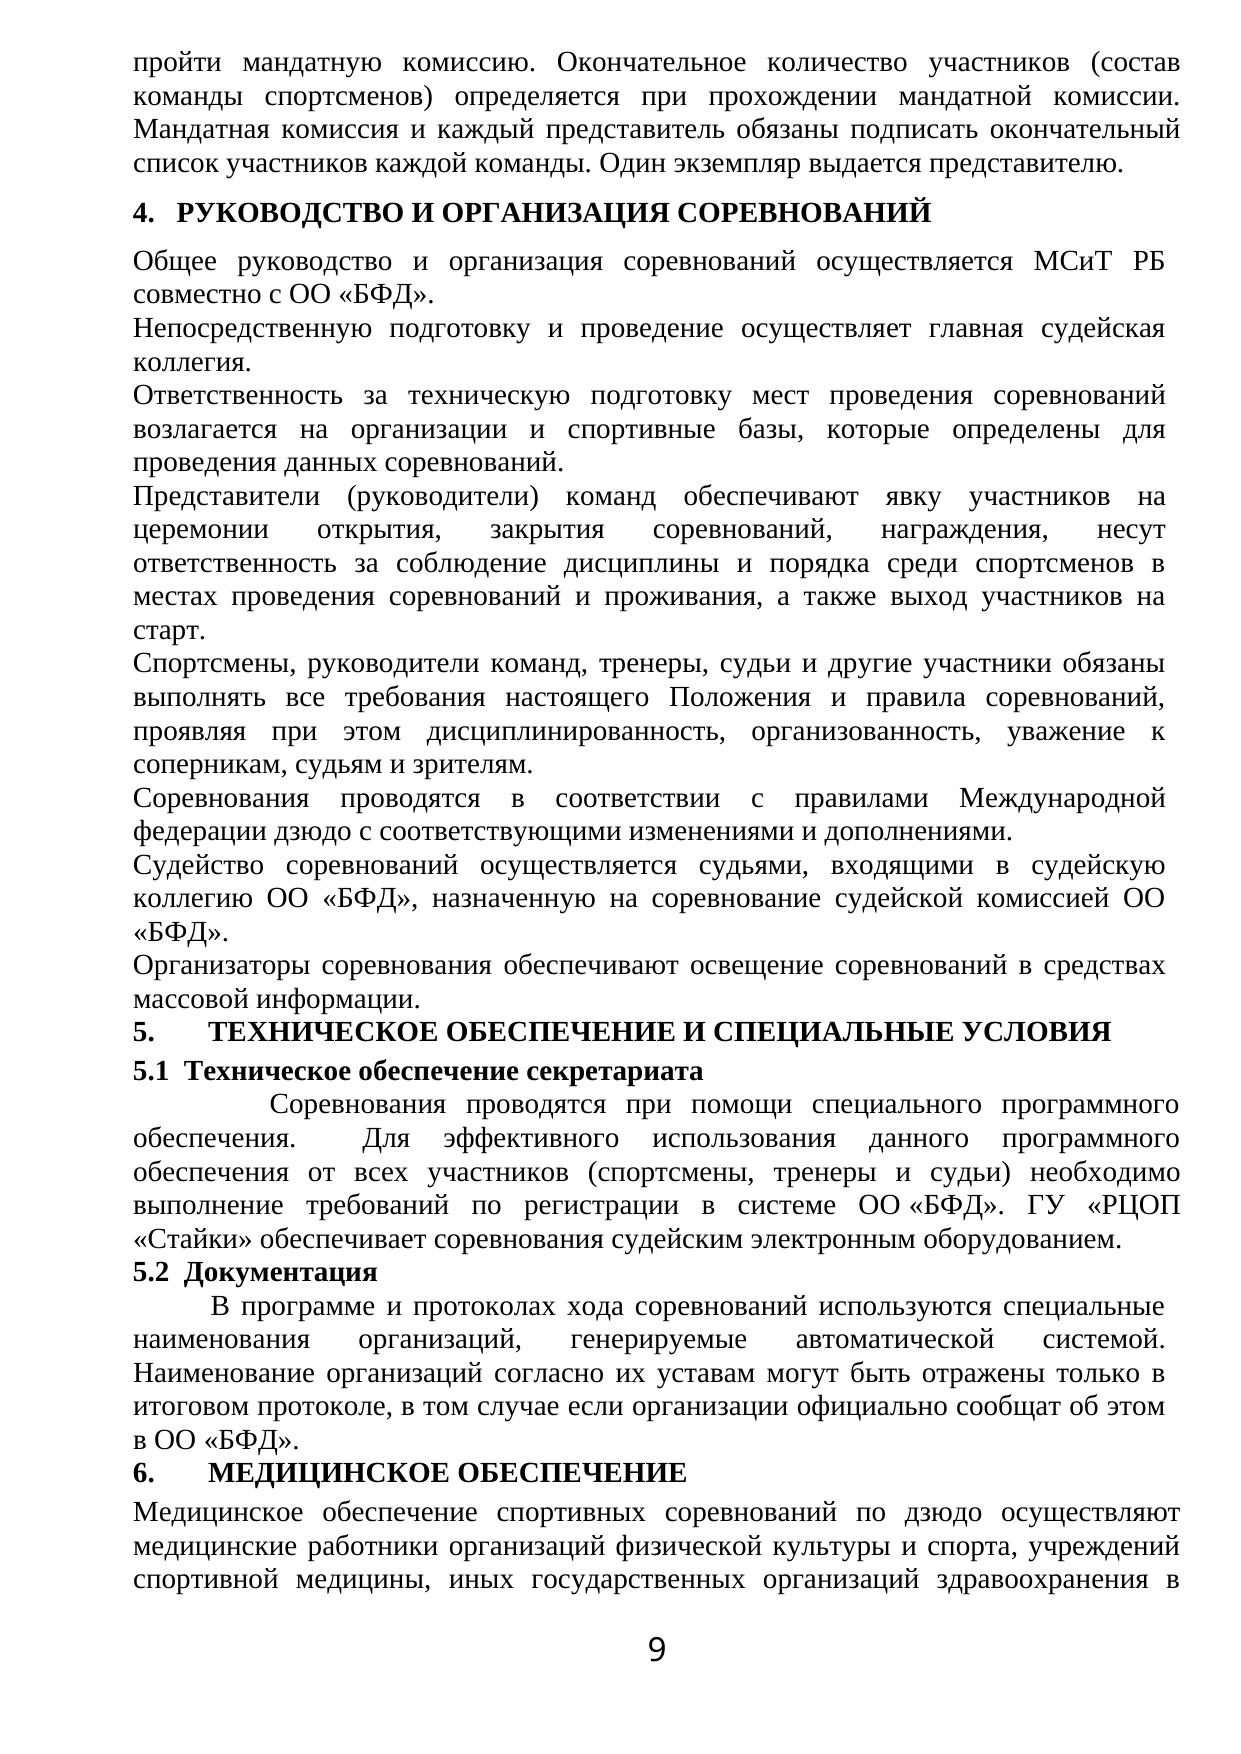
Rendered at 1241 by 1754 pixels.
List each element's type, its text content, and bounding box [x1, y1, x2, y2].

text В программе и протоколах хода соревнований используются специальные наименования организаций, генерируемые автоматической системой. Наименование организаций согласно их уставам могут быть отражены только в итоговом протоколе, в том случае если организации официально сообщат об этом в ОО «БФД». [133, 1288, 1166, 1456]
text Общее руководство и организация соревнований осуществляется МСиТ РБ совместно с ОО «БФД». [133, 243, 1166, 310]
text 5.2 Документация [133, 1254, 1166, 1288]
text 4. РУКОВОДСТВО И ОРГАНИЗАЦИЯ СОРЕВНОВАНИЙ [133, 195, 1166, 228]
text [133, 44, 1181, 178]
text 5.1 Техническое обеспечение секретариата [133, 1053, 1166, 1087]
list МЕДИЦИНСКОЕ ОБЕСПЕЧЕНИЕ [133, 1456, 1166, 1489]
text Соревнования проводятся при помощи специального программного обеспечения. Для эффективного использования данного программного обеспечения от всех участников (спортсмены, тренеры и судьи) необходимо выполнение требований по регистрации в системе ОО «БФД». ГУ «РЦОП «Стайки» обеспечивает соревнования судейским электронным оборудованием. [133, 1087, 1181, 1254]
text Судейство соревнований осуществляется судьями, входящими в судейскую коллегию ОО «БФД», назначенную на соревнование судейской комиссией ОО «БФД». [133, 847, 1166, 947]
text Представители (руководители) команд обеспечивают явку участников на церемонии открытия, закрытия соревнований, награждения, несут ответственность за соблюдение дисциплины и порядка среди спортсменов в местах проведения соревнований и проживания, а также выход участников на старт. [133, 478, 1166, 646]
text Непосредственную подготовку и проведение осуществляет главная судейская коллегия. [133, 310, 1166, 377]
list ТЕХНИЧЕСКОЕ ОБЕСПЕЧЕНИЕ И СПЕЦИАЛЬНЫЕ УСЛОВИЯ [133, 1014, 1166, 1048]
text Организаторы соревнования обеспечивают освещение соревнований в средствах массовой информации. [133, 947, 1166, 1014]
text Ответственность за техническую подготовку мест проведения соревнований возлагается на организации и спортивные базы, которые определены для проведения данных соревнований. [133, 377, 1166, 478]
text Спортсмены, руководители команд, тренеры, судьи и другие участники обязаны выполнять все требования настоящего Положения и правила соревнований, проявляя при этом дисциплинированность, организованность, уважение к соперникам, судьям и зрителям. [133, 646, 1166, 780]
text Соревнования проводятся в соответствии с правилами Международной федерации дзюдо с соответствующими изменениями и дополнениями. [133, 780, 1166, 847]
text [133, 1494, 1181, 1595]
